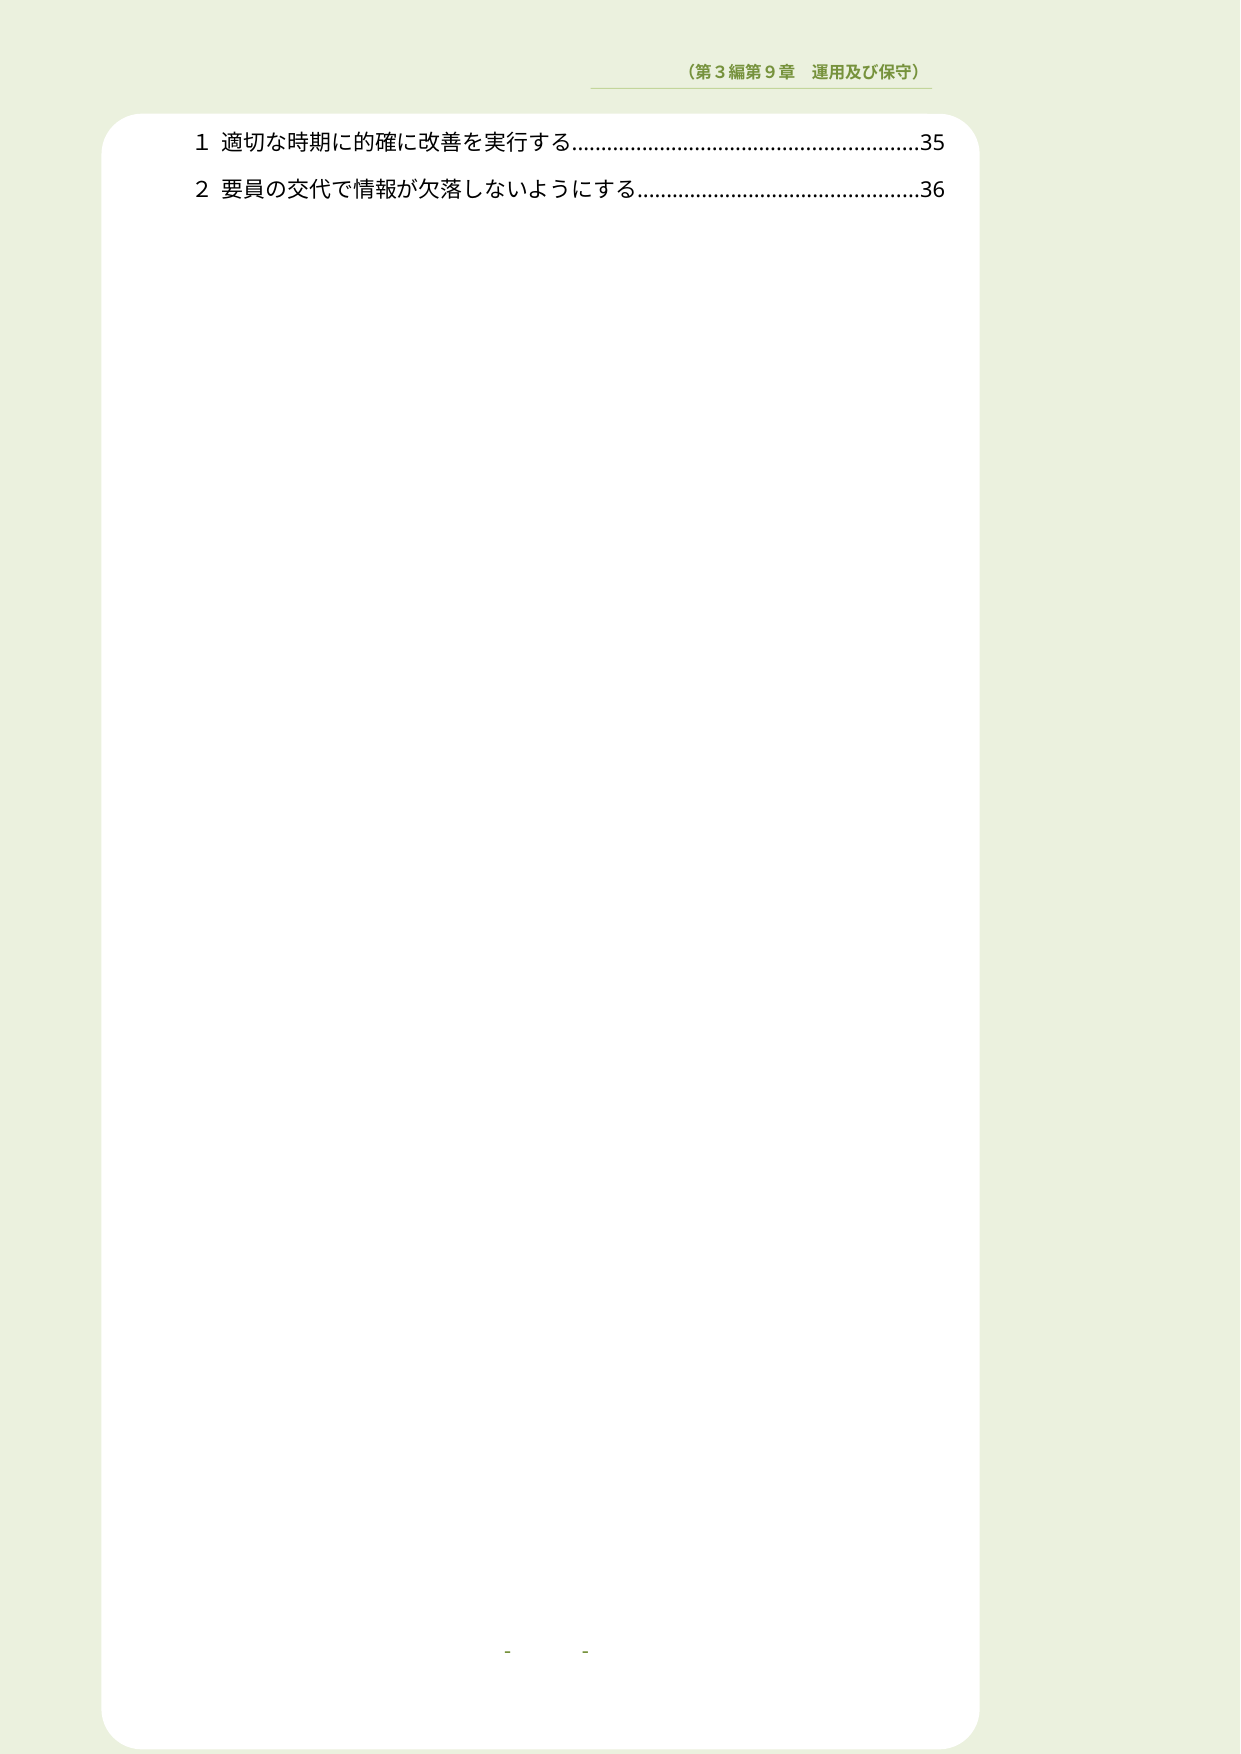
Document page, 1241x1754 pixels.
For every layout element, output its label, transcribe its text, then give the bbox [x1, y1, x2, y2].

text ２ 要員の交代で情報が欠落しないようにする 36 [191, 172, 945, 204]
text １ 適切な時期に的確に改善を実行する 35 [191, 125, 945, 157]
